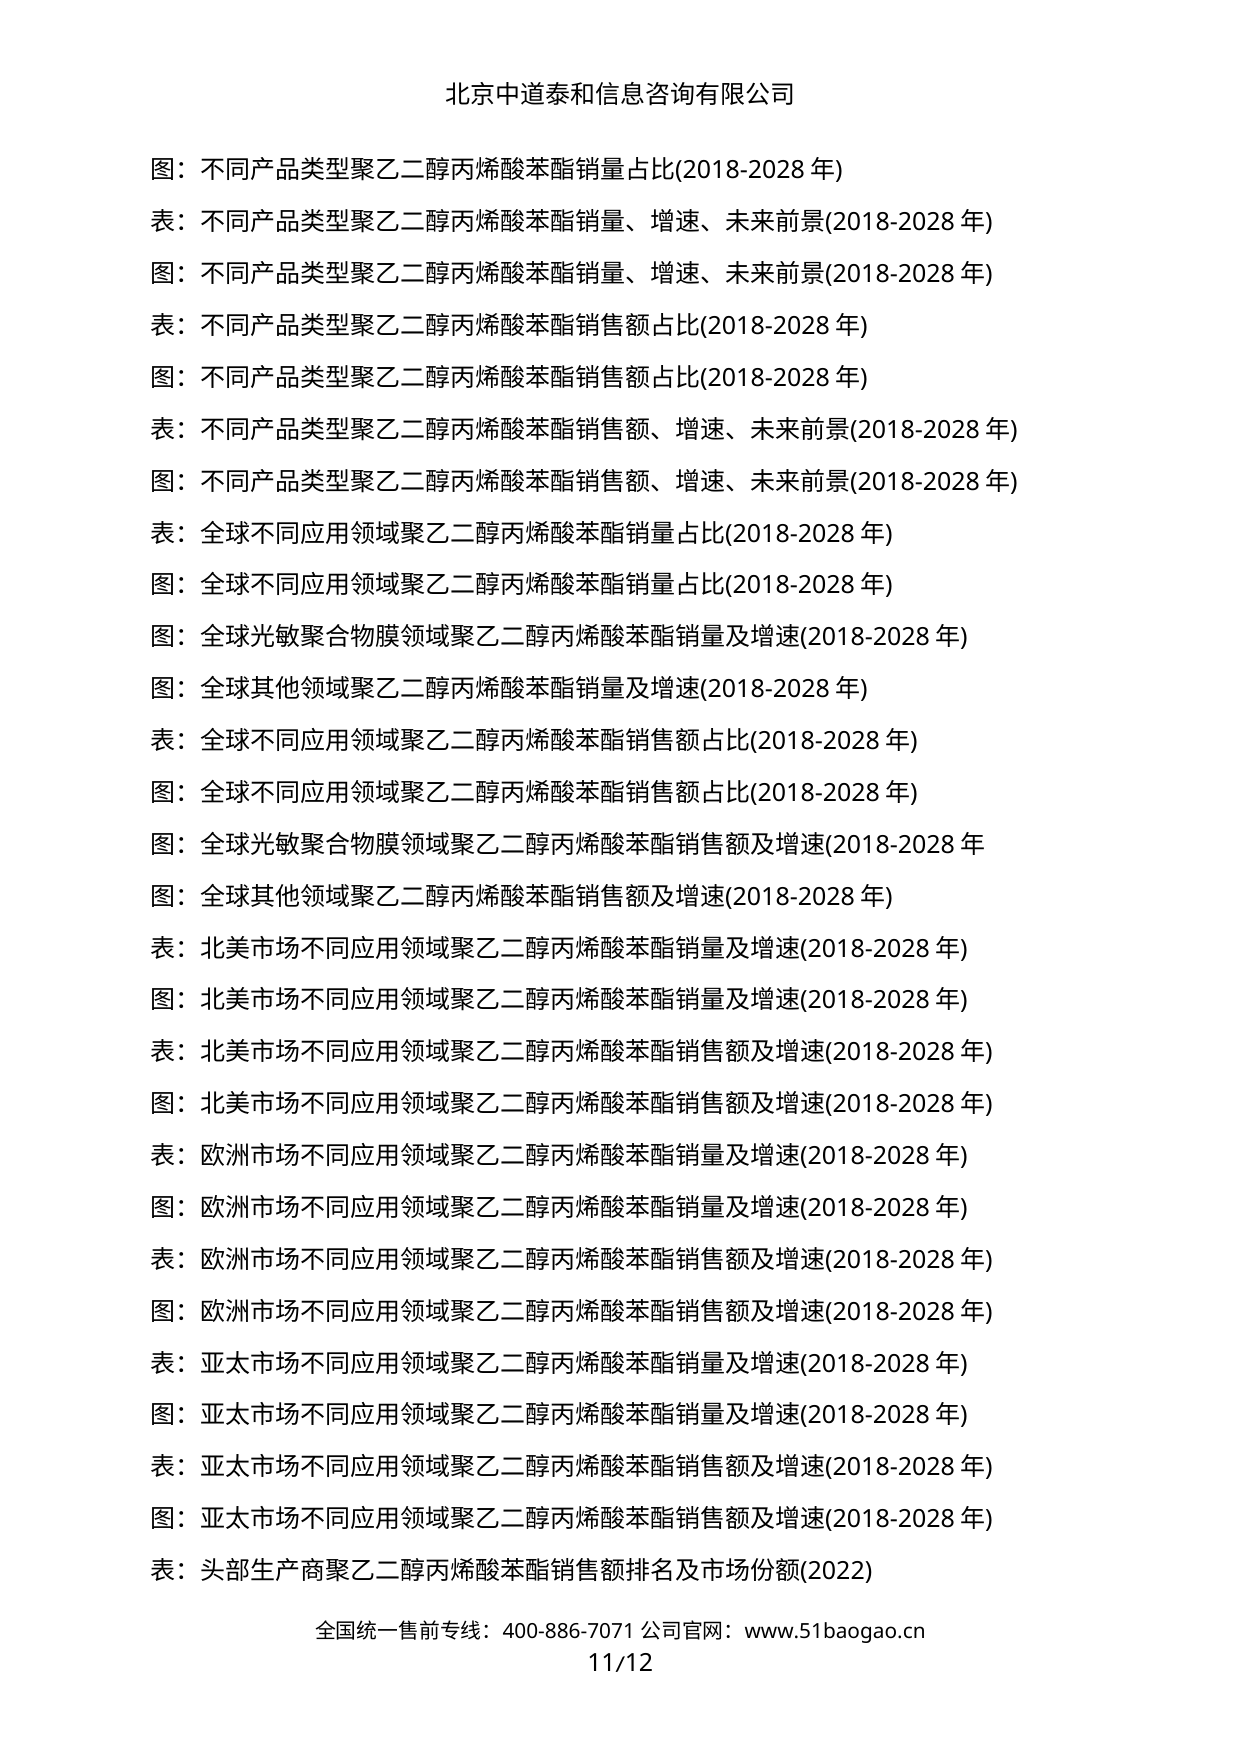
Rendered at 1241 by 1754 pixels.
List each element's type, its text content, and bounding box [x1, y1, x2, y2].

text 表：欧洲市场不同应用领域聚乙二醇丙烯酸苯酯销量及增速(2018-2028年) [150, 1136, 1090, 1172]
text 图：不同产品类型聚乙二醇丙烯酸苯酯销量占比(2018-2028年) [150, 150, 1090, 186]
text 图：不同产品类型聚乙二醇丙烯酸苯酯销售额占比(2018-2028年) [150, 357, 1090, 394]
text 表：欧洲市场不同应用领域聚乙二醇丙烯酸苯酯销售额及增速(2018-2028年) [150, 1239, 1090, 1276]
text 图：欧洲市场不同应用领域聚乙二醇丙烯酸苯酯销售额及增速(2018-2028年) [150, 1291, 1090, 1327]
text 图：亚太市场不同应用领域聚乙二醇丙烯酸苯酯销售额及增速(2018-2028年) [150, 1499, 1090, 1535]
text 图：全球不同应用领域聚乙二醇丙烯酸苯酯销量占比(2018-2028年) [150, 565, 1090, 601]
text 图：北美市场不同应用领域聚乙二醇丙烯酸苯酯销售额及增速(2018-2028年) [150, 1084, 1090, 1120]
text 表：亚太市场不同应用领域聚乙二醇丙烯酸苯酯销售额及增速(2018-2028年) [150, 1447, 1090, 1483]
text 图：不同产品类型聚乙二醇丙烯酸苯酯销售额、增速、未来前景(2018-2028年) [150, 461, 1090, 497]
text 表：北美市场不同应用领域聚乙二醇丙烯酸苯酯销售额及增速(2018-2028年) [150, 1032, 1090, 1068]
text 表：不同产品类型聚乙二醇丙烯酸苯酯销售额、增速、未来前景(2018-2028年) [150, 409, 1090, 446]
text 表：不同产品类型聚乙二醇丙烯酸苯酯销量、增速、未来前景(2018-2028年) [150, 202, 1090, 238]
text 图：亚太市场不同应用领域聚乙二醇丙烯酸苯酯销量及增速(2018-2028年) [150, 1395, 1090, 1431]
text 图：全球光敏聚合物膜领域聚乙二醇丙烯酸苯酯销售额及增速(2018-2028年 [150, 824, 1090, 861]
text 图：不同产品类型聚乙二醇丙烯酸苯酯销量、增速、未来前景(2018-2028年) [150, 254, 1090, 290]
text 图：全球不同应用领域聚乙二醇丙烯酸苯酯销售额占比(2018-2028年) [150, 772, 1090, 809]
text 表：亚太市场不同应用领域聚乙二醇丙烯酸苯酯销量及增速(2018-2028年) [150, 1343, 1090, 1379]
text 图：欧洲市场不同应用领域聚乙二醇丙烯酸苯酯销量及增速(2018-2028年) [150, 1187, 1090, 1224]
text 图：全球其他领域聚乙二醇丙烯酸苯酯销量及增速(2018-2028年) [150, 669, 1090, 705]
text 表：北美市场不同应用领域聚乙二醇丙烯酸苯酯销量及增速(2018-2028年) [150, 928, 1090, 964]
text 表：全球不同应用领域聚乙二醇丙烯酸苯酯销售额占比(2018-2028年) [150, 721, 1090, 757]
text 表：不同产品类型聚乙二醇丙烯酸苯酯销售额占比(2018-2028年) [150, 306, 1090, 342]
text 图：全球其他领域聚乙二醇丙烯酸苯酯销售额及增速(2018-2028年) [150, 876, 1090, 912]
text 图：全球光敏聚合物膜领域聚乙二醇丙烯酸苯酯销量及增速(2018-2028年) [150, 617, 1090, 653]
text 表：头部生产商聚乙二醇丙烯酸苯酯销售额排名及市场份额(2022) [150, 1551, 1090, 1587]
text 图：北美市场不同应用领域聚乙二醇丙烯酸苯酯销量及增速(2018-2028年) [150, 980, 1090, 1016]
text 表：全球不同应用领域聚乙二醇丙烯酸苯酯销量占比(2018-2028年) [150, 513, 1090, 549]
